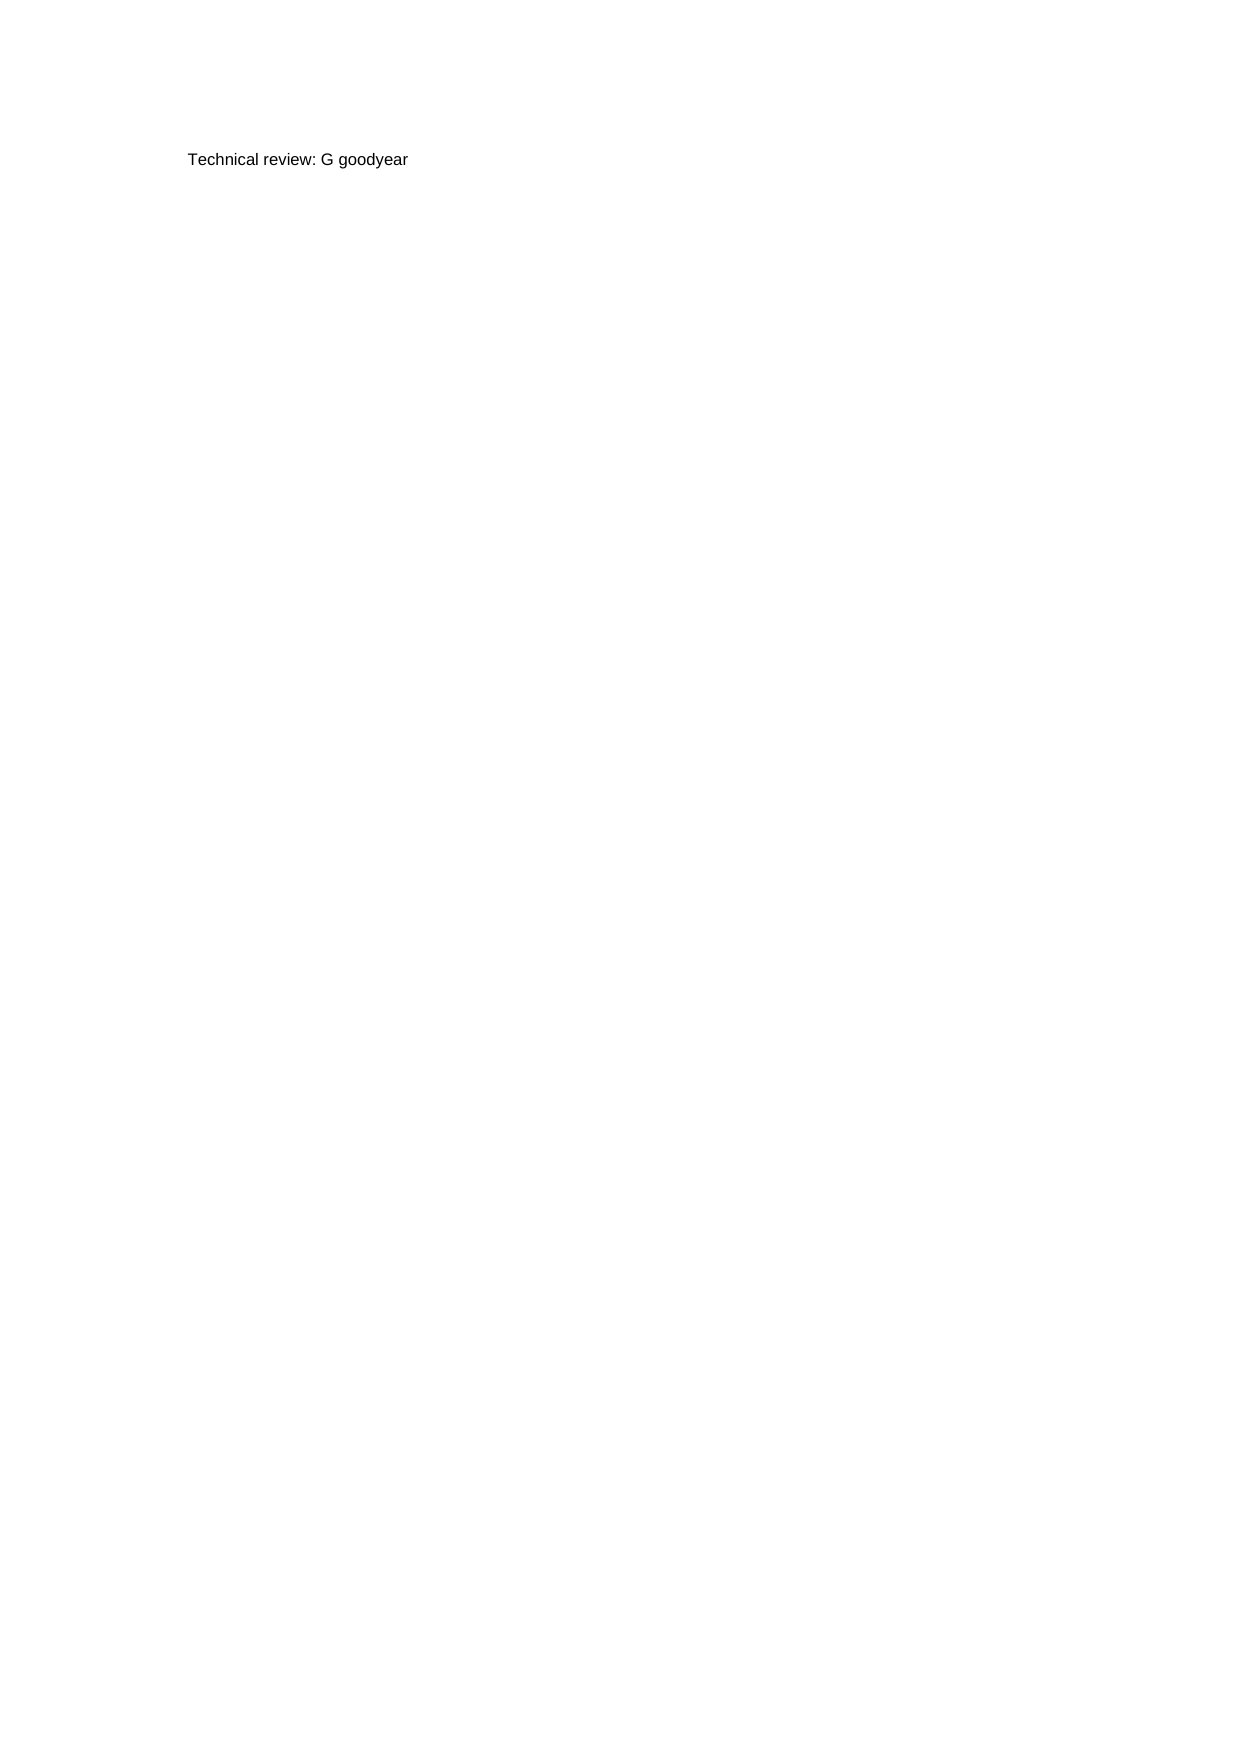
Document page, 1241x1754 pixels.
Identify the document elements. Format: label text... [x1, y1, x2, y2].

text Technical review: G goodyear [187, 150, 1053, 169]
